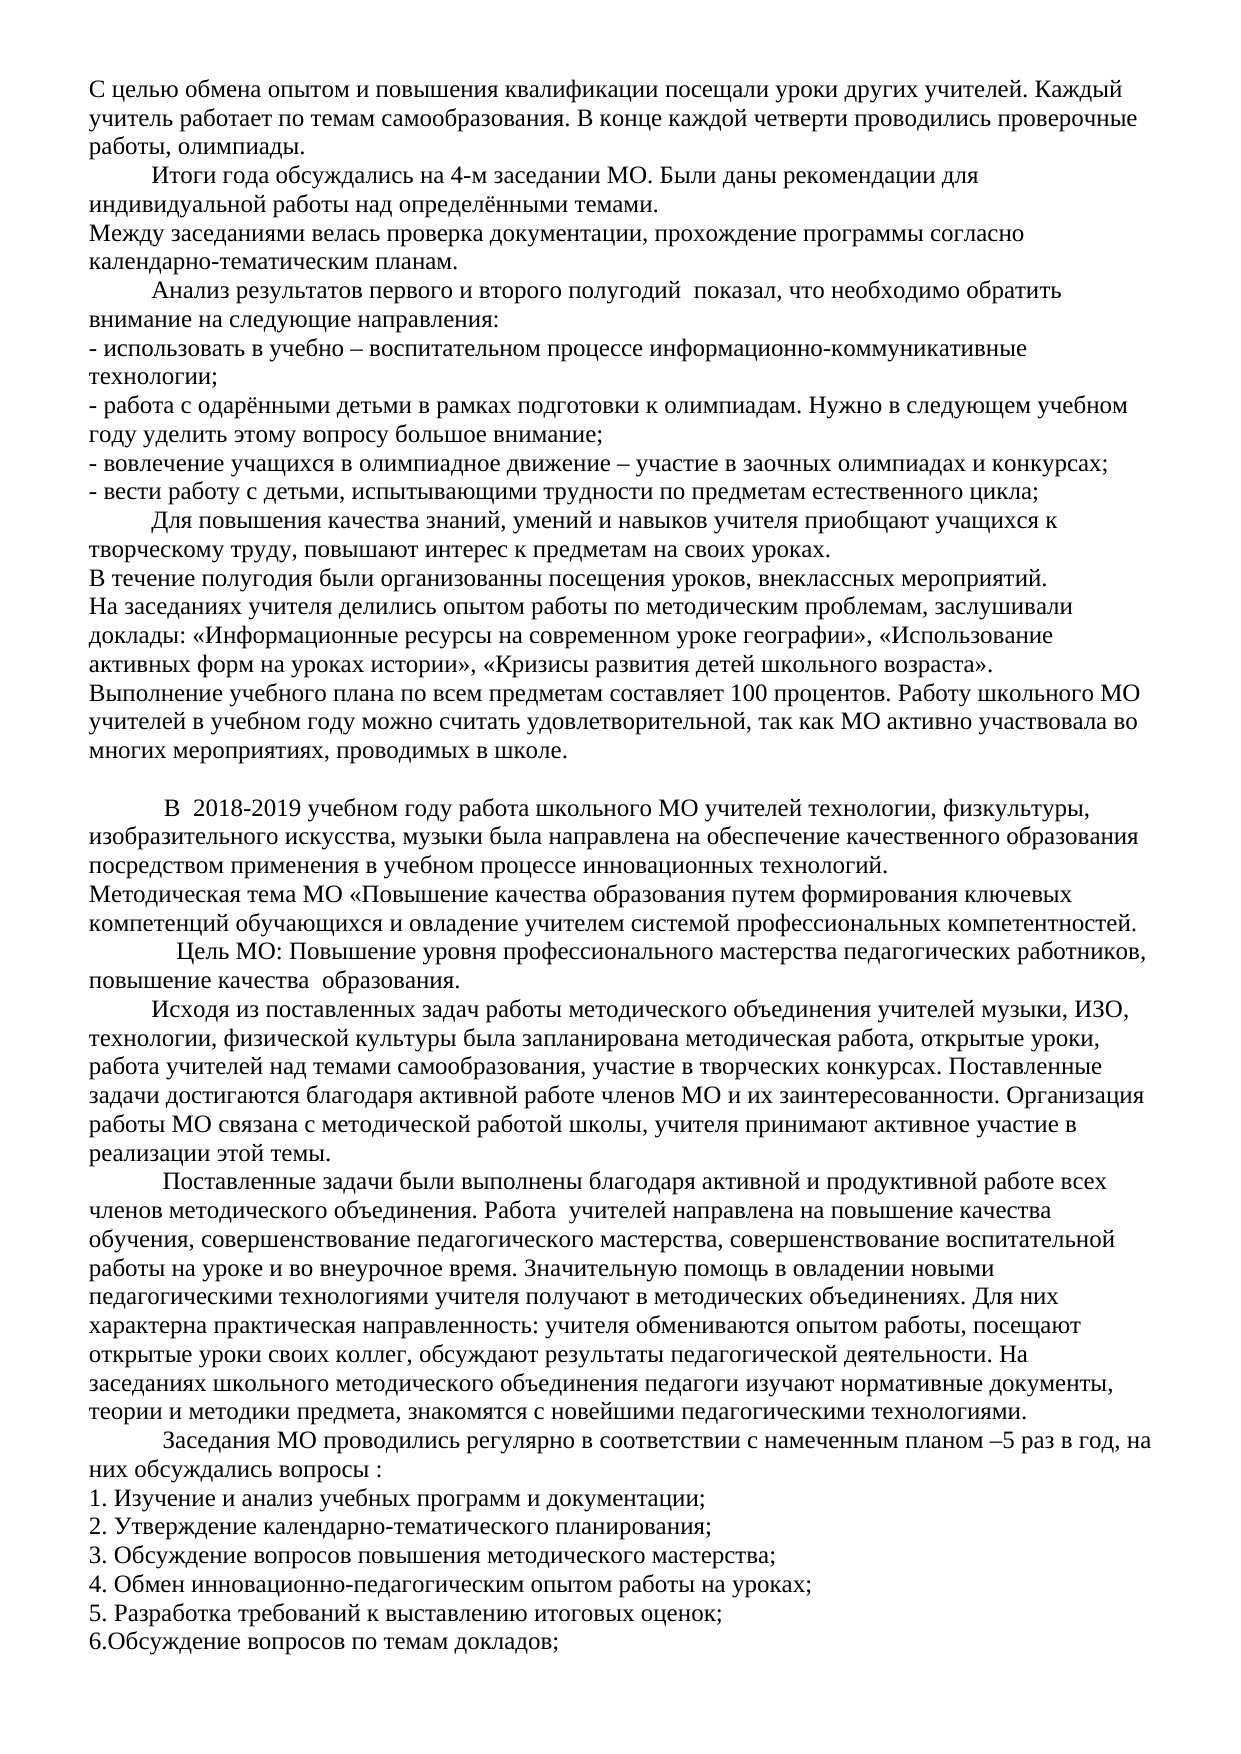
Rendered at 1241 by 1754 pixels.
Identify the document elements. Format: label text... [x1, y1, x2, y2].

text Заседания МО проводились регулярно в соответствии с намеченным планом –5 раз в год, на них обсуждались вопросы : [89, 1425, 1152, 1483]
text В 2018-2019 учебном году работа школьного МО учителей технологии, физкультуры, изобразительного искусства, музыки была направлена на обеспечение качественного образования посредством применения в учебном процессе инновационных технологий. [89, 793, 1152, 879]
text 5. Разработка требований к выставлению итоговых оценок; [89, 1598, 1152, 1626]
text - использовать в учебно – воспитательном процессе информационно-коммуникативные технологии; [89, 333, 1152, 390]
text - работа с одарёнными детьми в рамках подготовки к олимпиадам. Нужно в следующем учебном году уделить этому вопросу большое внимание; [89, 390, 1152, 448]
text Анализ результатов первого и второго полугодий показал, что необходимо обратить внимание на следующие направления: [89, 275, 1152, 333]
text Для повышения качества знаний, умений и навыков учителя приобщают учащихся к творческому труду, повышают интерес к предметам на своих уроках. [89, 505, 1152, 563]
text - вести работу с детьми, испытывающими трудности по предметам естественного цикла; [89, 476, 1152, 505]
text - вовлечение учащихся в олимпиадное движение – участие в заочных олимпиадах и конкурсах; [89, 448, 1152, 476]
text 3. Обсуждение вопросов повышения методического мастерства; [89, 1540, 1152, 1569]
text 4. Обмен инновационно-педагогическим опытом работы на уроках; [89, 1569, 1152, 1598]
text 1. Изучение и анализ учебных программ и документации; [89, 1483, 1152, 1511]
text На заседаниях учителя делились опытом работы по методическим проблемам, заслушивали доклады: «Информационные ресурсы на современном уроке географии», «Использование активных форм на уроках истории», «Кризисы развития детей школьного возраста». [89, 591, 1152, 678]
text 6.Обсуждение вопросов по темам докладов; [89, 1626, 1152, 1655]
text календарно-тематическим планам. [89, 246, 1152, 275]
text С целью обмена опытом и повышения квалификации посещали уроки других учителей. Каждый учитель работает по темам самообразования. В конце каждой четверти проводились проверочные работы, олимпиады. [89, 74, 1152, 160]
text 2. Утверждение календарно-тематического планирования; [89, 1511, 1152, 1540]
text Исходя из поставленных задач работы методического объединения учителей музыки, ИЗО, технологии, физической культуры была запланирована методическая работа, открытые уроки, работа учителей над темами самообразования, участие в творческих конкурсах. Поставленные задачи достигаются благодаря активной работе членов МО и их заинтересованности. Организация работы МО связана с методической работой школы, учителя принимают активное участие в реализации этой темы. [89, 994, 1152, 1166]
text Методическая тема МО «Повышение качества образования путем формирования ключевых компетенций обучающихся и овладение учителем системой профессиональных компетентностей. [89, 879, 1152, 936]
text Цель МО: Повышение уровня профессионального мастерства педагогических работников, повышение качества образования. [89, 936, 1152, 994]
text Итоги года обсуждались на 4-м заседании МО. Были даны рекомендации для индивидуальной работы над определёнными темами. [89, 160, 1152, 218]
text Поставленные задачи были выполнены благодаря активной и продуктивной работе всех членов методического объединения. Работа учителей направлена на повышение качества обучения, совершенствование педагогического мастерства, совершенствование воспитательной работы на уроке и во внеурочное время. Значительную помощь в овладении новыми педагогическими технологиями учителя получают в методических объединениях. Для них характерна практическая направленность: учителя обмениваются опытом работы, посещают открытые уроки своих коллег, обсуждают результаты педагогической деятельности. На заседаниях школьного методического объединения педагоги изучают нормативные документы, теории и методики предмета, знакомятся с новейшими педагогическими технологиями. [89, 1166, 1152, 1425]
text Между заседаниями велась проверка документации, прохождение программы согласно [89, 218, 1152, 246]
text В течение полугодия были организованны посещения уроков, внеклассных мероприятий. [89, 563, 1152, 591]
text Выполнение учебного плана по всем предметам составляет 100 процентов. Работу школьного МО учителей в учебном году можно считать удовлетворительной, так как МО активно участвовала во многих мероприятиях, проводимых в школе. [89, 678, 1152, 764]
